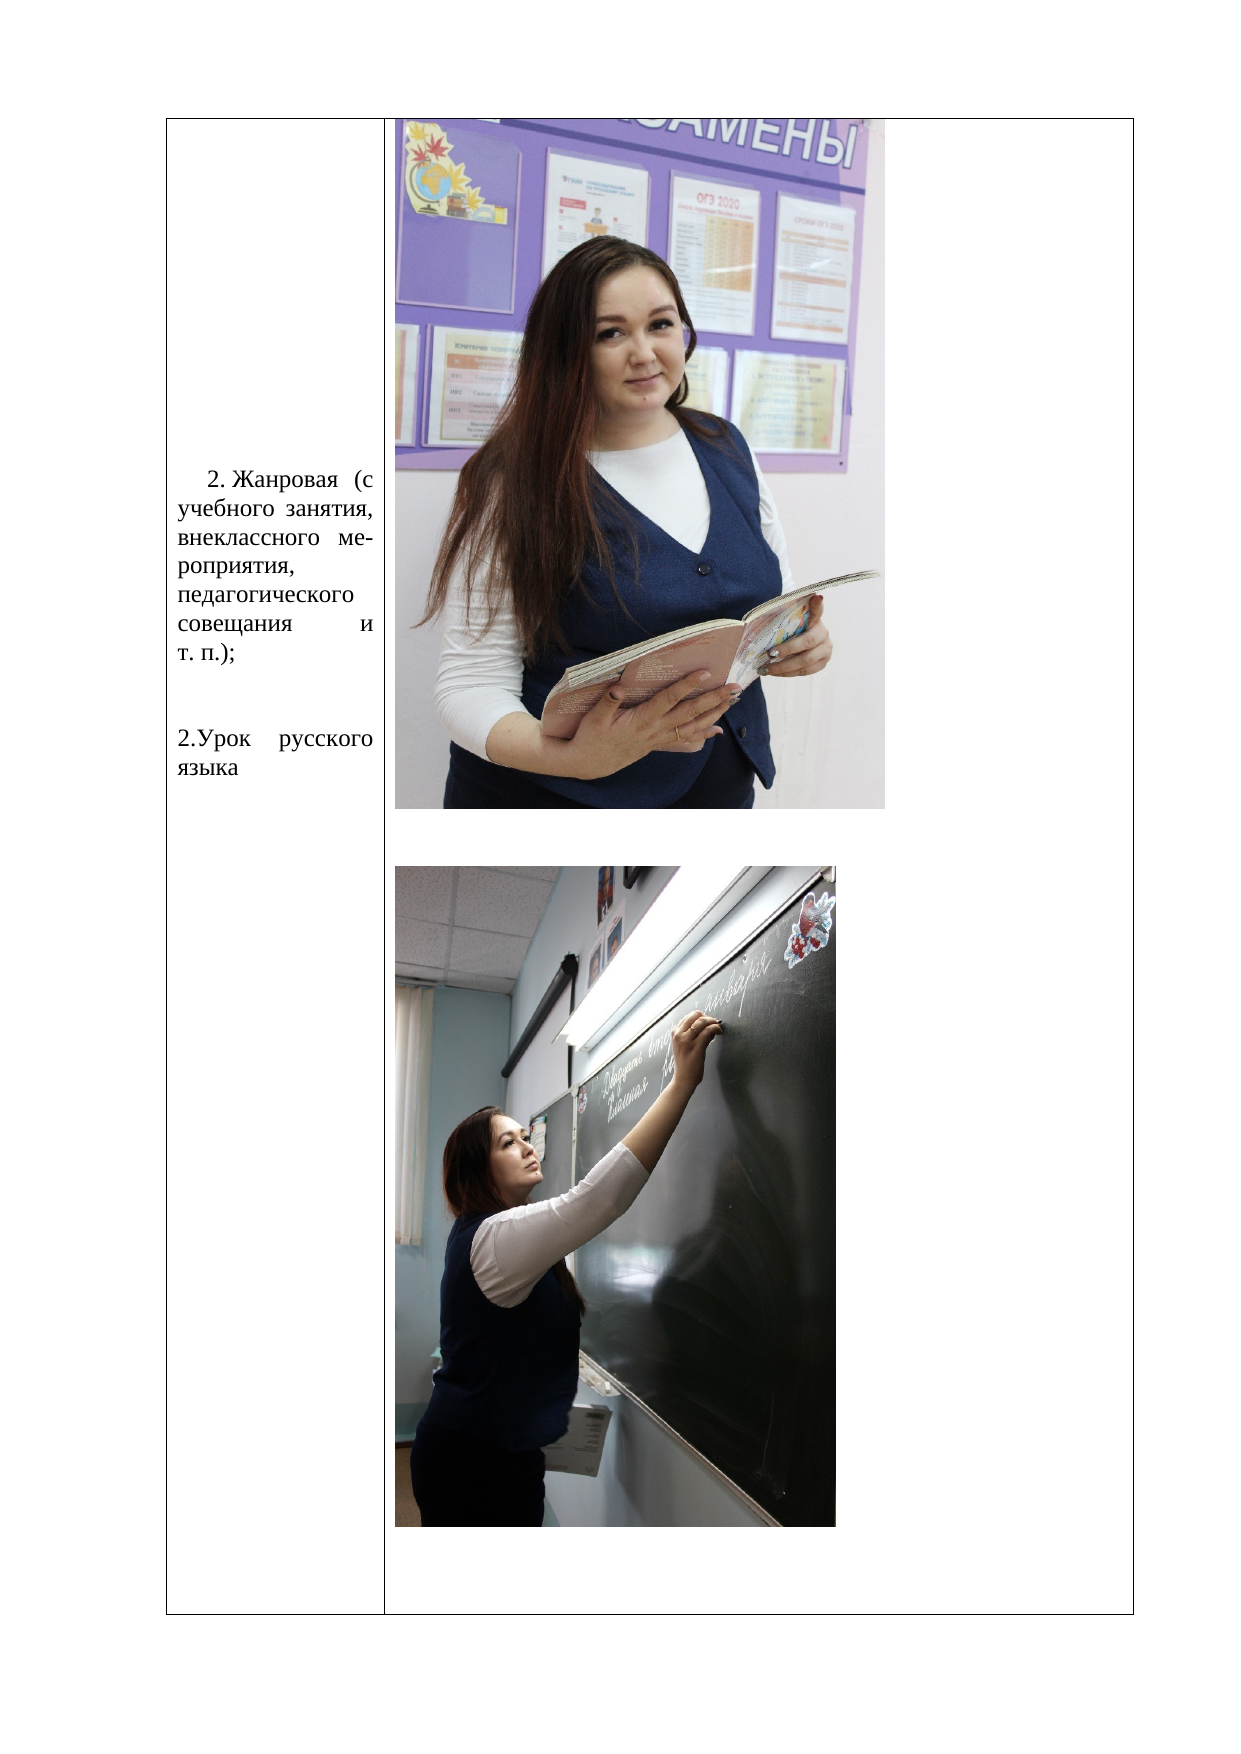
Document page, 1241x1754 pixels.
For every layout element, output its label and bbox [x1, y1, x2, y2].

table_cell [385, 119, 1133, 1614]
picture [395, 866, 836, 1527]
picture [395, 119, 885, 809]
table_cell [167, 119, 384, 1614]
